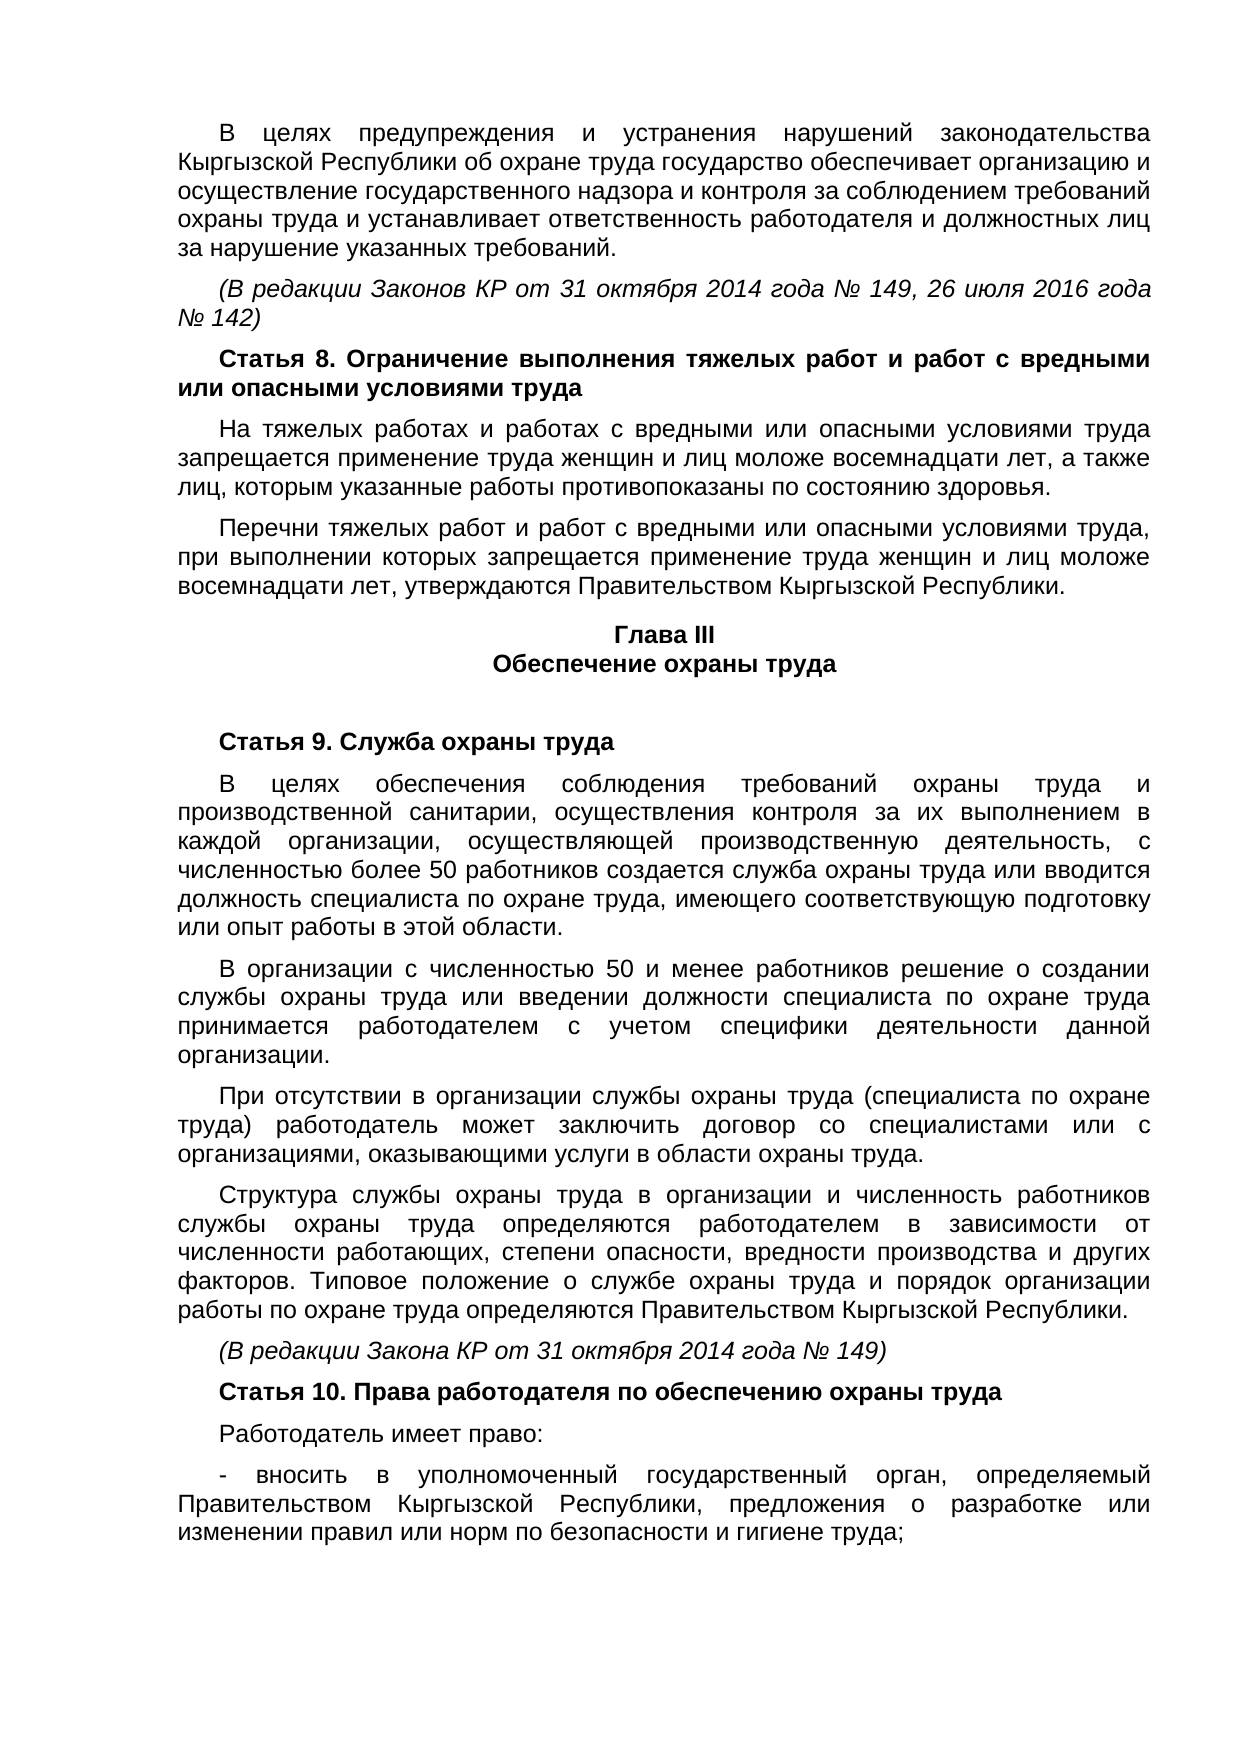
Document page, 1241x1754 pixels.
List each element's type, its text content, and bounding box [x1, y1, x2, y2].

text Статья 10. Права работодателя по обеспечению охраны труда [177, 1377, 1152, 1406]
text (В редакции Законов КР от 31 октября 2014 года № 149, 26 июля 2016 года № 142) [177, 274, 1152, 332]
text - вносить в уполномоченный государственный орган, определяемый Правительством Кыргызской Республики, предложения о разработке или изменении правил или норм по безопасности и гигиене труда; [177, 1460, 1152, 1546]
text На тяжелых работах и работах с вредными или опасными условиями труда запрещается применение труда женщин и лиц моложе восемнадцати лет, а также лиц, которым указанные работы противопоказаны по состоянию здоровья. [177, 414, 1152, 501]
text Структура службы охраны труда в организации и численность работников службы охраны труда определяются работодателем в зависимости от численности работающих, степени опасности, вредности производства и других факторов. Типовое положение о службе охраны труда и порядок организации работы по охране труда определяются Правительством Кыргызской Республики. [177, 1180, 1152, 1323]
text Работодатель имеет право: [177, 1418, 1152, 1447]
text Статья 9. Служба охраны труда [177, 727, 1152, 756]
text В организации с численностью 50 и менее работников решение о создании службы охраны труда или введении должности специалиста по охране труда принимается работодателем с учетом специфики деятельности данной организации. [177, 953, 1152, 1068]
text При отсутствии в организации службы охраны труда (специалиста по охране труда) работодатель может заключить договор со специалистами или с организациями, оказывающими услуги в области охраны труда. [177, 1081, 1152, 1167]
text В целях предупреждения и устранения нарушений законодательства Кыргызской Республики об охране труда государство обеспечивает организацию и осуществление государственного надзора и контроля за соблюдением требований охраны труда и устанавливает ответственность работодателя и должностных лиц за нарушение указанных требований. [177, 118, 1152, 262]
text Статья 8. Ограничение выполнения тяжелых работ и работ с вредными или опасными условиями труда [177, 344, 1152, 402]
text (В редакции Закона КР от 31 октября 2014 года № 149) [177, 1336, 1152, 1365]
subtitle Глава III Обеспечение охраны труда [177, 620, 1152, 678]
text В целях обеспечения соблюдения требований охраны труда и производственной санитарии, осуществления контроля за их выполнением в каждой организации, осуществляющей производственную деятельность, с численностью более 50 работников создается служба охраны труда или вводится должность специалиста по охране труда, имеющего соответствующую подготовку или опыт работы в этой области. [177, 768, 1152, 941]
text Перечни тяжелых работ и работ с вредными или опасными условиями труда, при выполнении которых запрещается применение труда женщин и лиц моложе восемнадцати лет, утверждаются Правительством Кыргызской Республики. [177, 513, 1152, 599]
